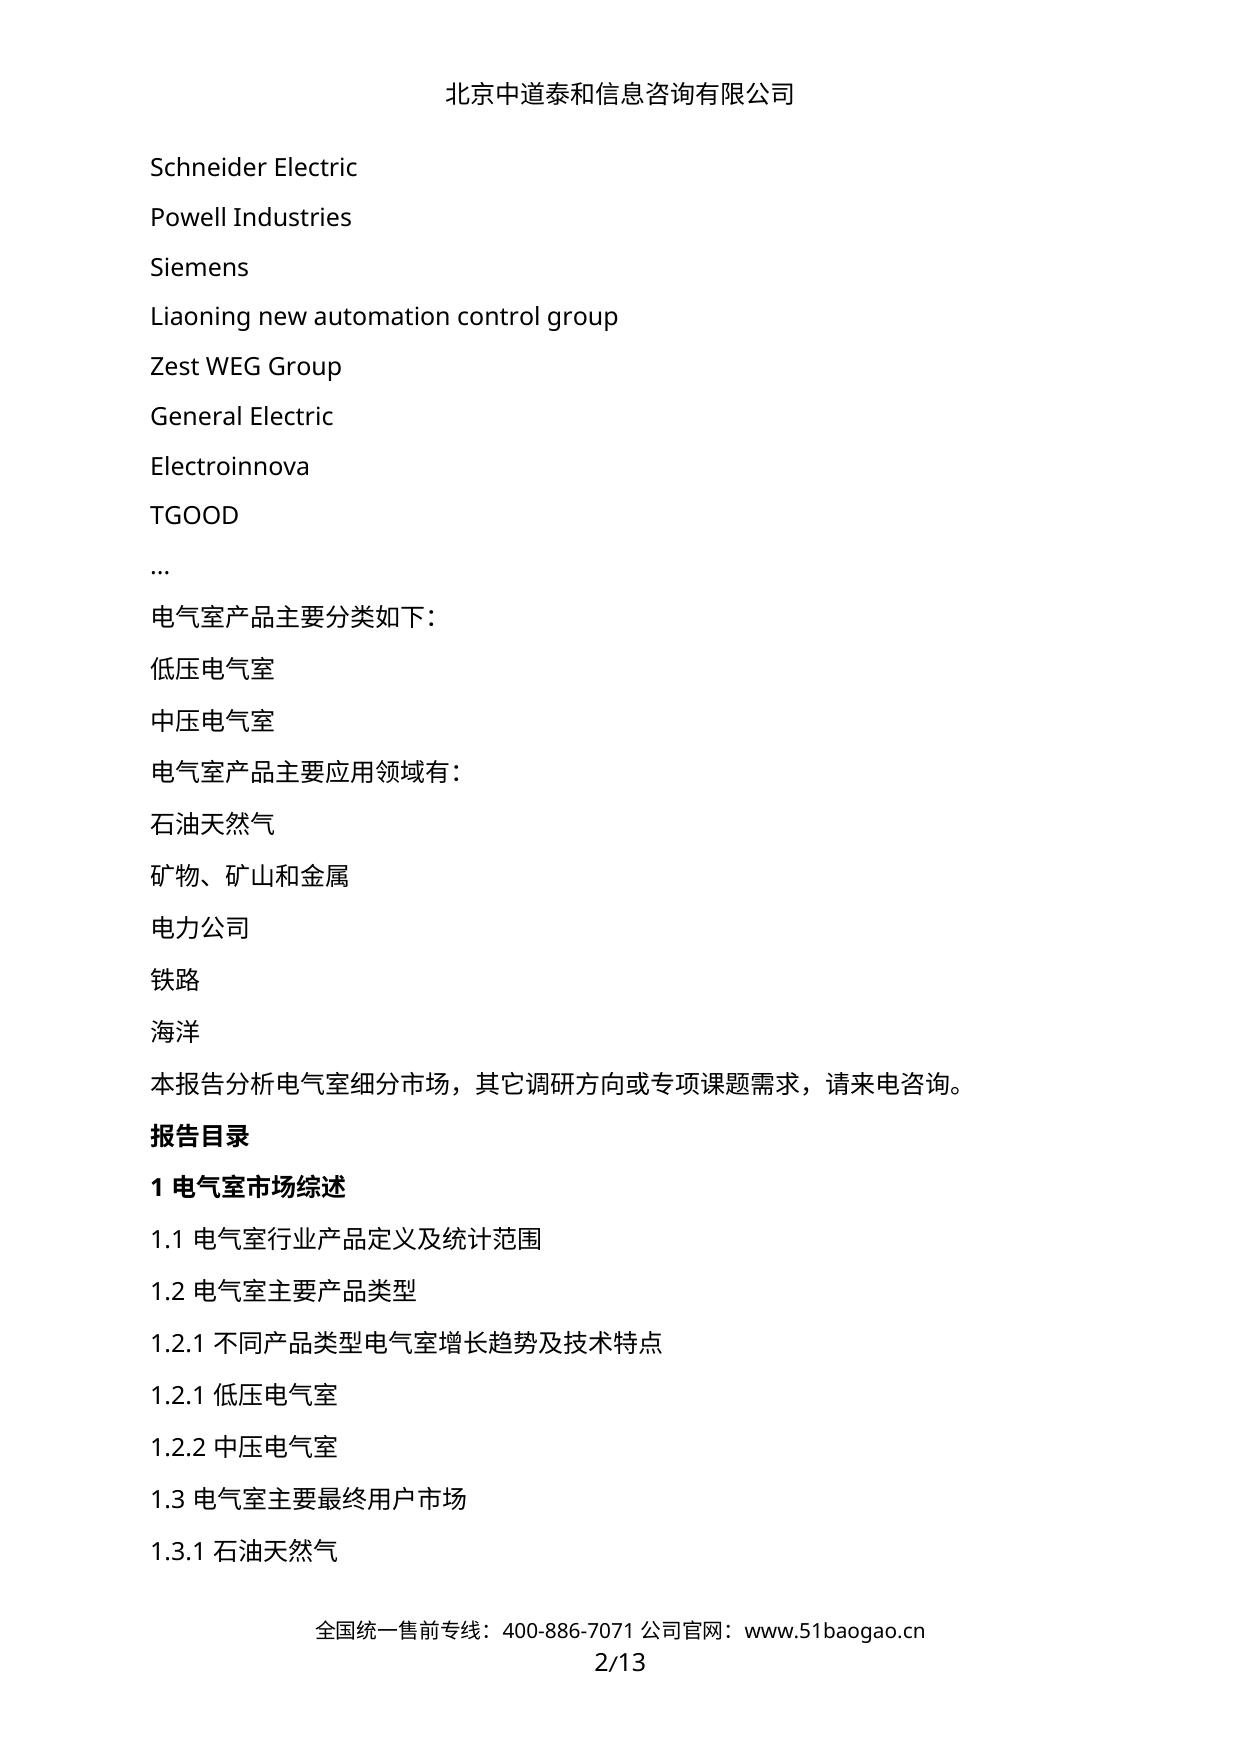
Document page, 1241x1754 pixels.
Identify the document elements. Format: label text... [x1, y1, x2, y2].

text 1.3 电气室主要最终用户市场 [150, 1479, 1090, 1515]
text 电力公司 [150, 908, 1090, 945]
text 本报告分析电气室细分市场，其它调研方向或专项课题需求，请来电咨询。 [150, 1064, 1090, 1100]
text Powell Industries [150, 200, 1090, 234]
text 电气室产品主要应用领域有： [150, 753, 1090, 789]
text 1.3.1 石油天然气 [150, 1531, 1090, 1567]
text 1.2 电气室主要产品类型 [150, 1272, 1090, 1308]
text ... [150, 547, 1090, 582]
text 海洋 [150, 1012, 1090, 1048]
text 低压电气室 [150, 649, 1090, 685]
text 1.2.1 低压电气室 [150, 1375, 1090, 1412]
text Schneider Electric [150, 150, 1090, 184]
text Zest WEG Group [150, 349, 1090, 383]
text Liaoning new automation control group [150, 299, 1090, 333]
text 石油天然气 [150, 805, 1090, 841]
text 1.2.2 中压电气室 [150, 1427, 1090, 1463]
text General Electric [150, 398, 1090, 432]
text 矿物、矿山和金属 [150, 857, 1090, 893]
text TGOOD [150, 498, 1090, 532]
text 报告目录 [150, 1116, 1090, 1152]
text 铁路 [150, 960, 1090, 997]
text Electroinnova [150, 448, 1090, 482]
text 1.2.1 不同产品类型电气室增长趋势及技术特点 [150, 1323, 1090, 1360]
text 中压电气室 [150, 701, 1090, 737]
text 电气室产品主要分类如下： [150, 597, 1090, 633]
text 1.1 电气室行业产品定义及统计范围 [150, 1220, 1090, 1256]
text Siemens [150, 249, 1090, 283]
text 1 电气室市场综述 [150, 1168, 1090, 1204]
